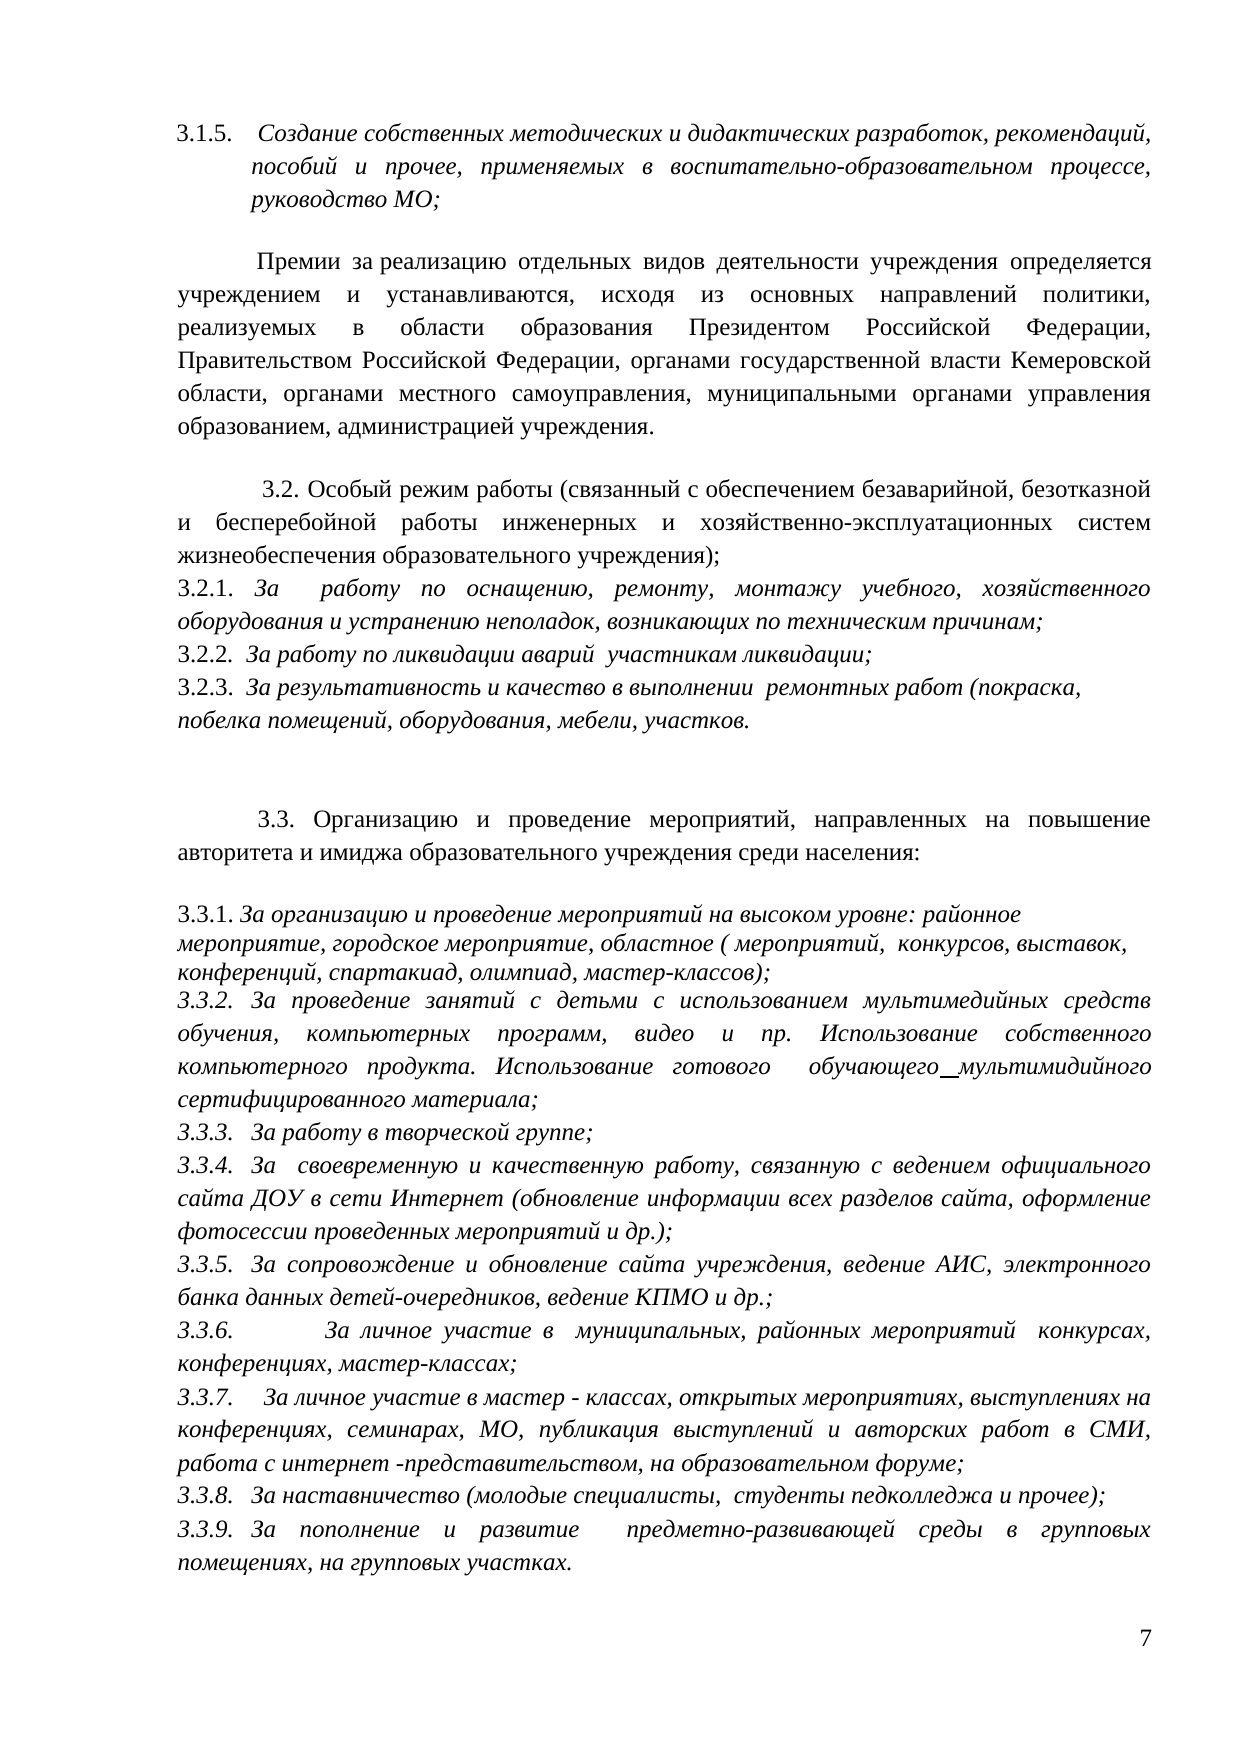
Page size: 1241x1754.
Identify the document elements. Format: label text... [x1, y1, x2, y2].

list За работу в творческой группе; [177, 1117, 1152, 1146]
text 3.2.1. За работу по оснащению, ремонту, монтажу учебного, хозяйственного оборудования и устранению неполадок, возникающих по техническим причинам; [177, 573, 1152, 634]
list Создание собственных методических и дидактических разработок, рекомендаций, пособий и прочее, применяемых в воспитательно-образовательном процессе, руководство МО; [176, 118, 1152, 213]
text 3.3. Организацию и проведение мероприятий, направленных на повышение авторитета и имиджа образовательного учреждения среди населения: [177, 804, 1152, 866]
list За своевременную и качественную работу, связанную с ведением официального сайта ДОУ в сети Интернет (обновление информации всех разделов сайта, оформление фотосессии проведенных мероприятий и др.); [177, 1150, 1152, 1245]
text 3.2.3. За результативность и качество в выполнении ремонтных работ (покраска, побелка помещений, оборудования, мебели, участков. [177, 672, 1152, 733]
text 3.2. Особый режим работы (связанный с обеспечением безаварийной, безотказной и бесперебойной работы инженерных и хозяйственно-эксплуатационных систем жизнеобеспечения образовательного учреждения); [177, 474, 1152, 568]
list За проведение занятий с детьми с использованием мультимедийных средств обучения, компьютерных программ, видео и пр. Использование собственного компьютерного продукта. Использование готового обучающего мультимидийного сертифицированного материала; [177, 985, 1152, 1113]
text 3.3.1. За организацию и проведение мероприятий на высоком уровне: районное мероприятие, городское мероприятие, областное ( мероприятий, конкурсов, выставок, конференций, спартакиад, олимпиад, мастер-классов); [177, 899, 1152, 985]
list За пополнение и развитие предметно-развивающей среды в групповых помещениях, на групповых участках. [177, 1514, 1152, 1575]
text Премии за реализацию отдельных видов деятельности учреждения определяется учреждением и устанавливаются, исходя из основных направлений политики, реализуемых в области образования Президентом Российской Федерации, Правительством Российской Федерации, органами государственной власти Кемеровской области, органами местного самоуправления, муниципальными органами управления образованием, администрацией учреждения. [177, 246, 1152, 440]
text 3.2.2. За работу по ликвидации аварий участникам ликвидации; [177, 639, 1152, 667]
list За личное участие в муниципальных, районных мероприятий конкурсах, конференциях, мастер-классах; [177, 1316, 1152, 1377]
list За сопровождение и обновление сайта учреждения, ведение АИС, электронного банка данных детей-очередников, ведение КПМО и др.; [177, 1249, 1152, 1311]
list За личное участие в мастер - классах, открытых мероприятиях, выступлениях на конференциях, семинарах, МО, публикация выступлений и авторских работ в СМИ, работа с интернет -представительством, на образовательном форуме; [177, 1382, 1152, 1476]
list За наставничество (молодые специалисты, студенты педколледжа и прочее); [177, 1481, 1152, 1509]
